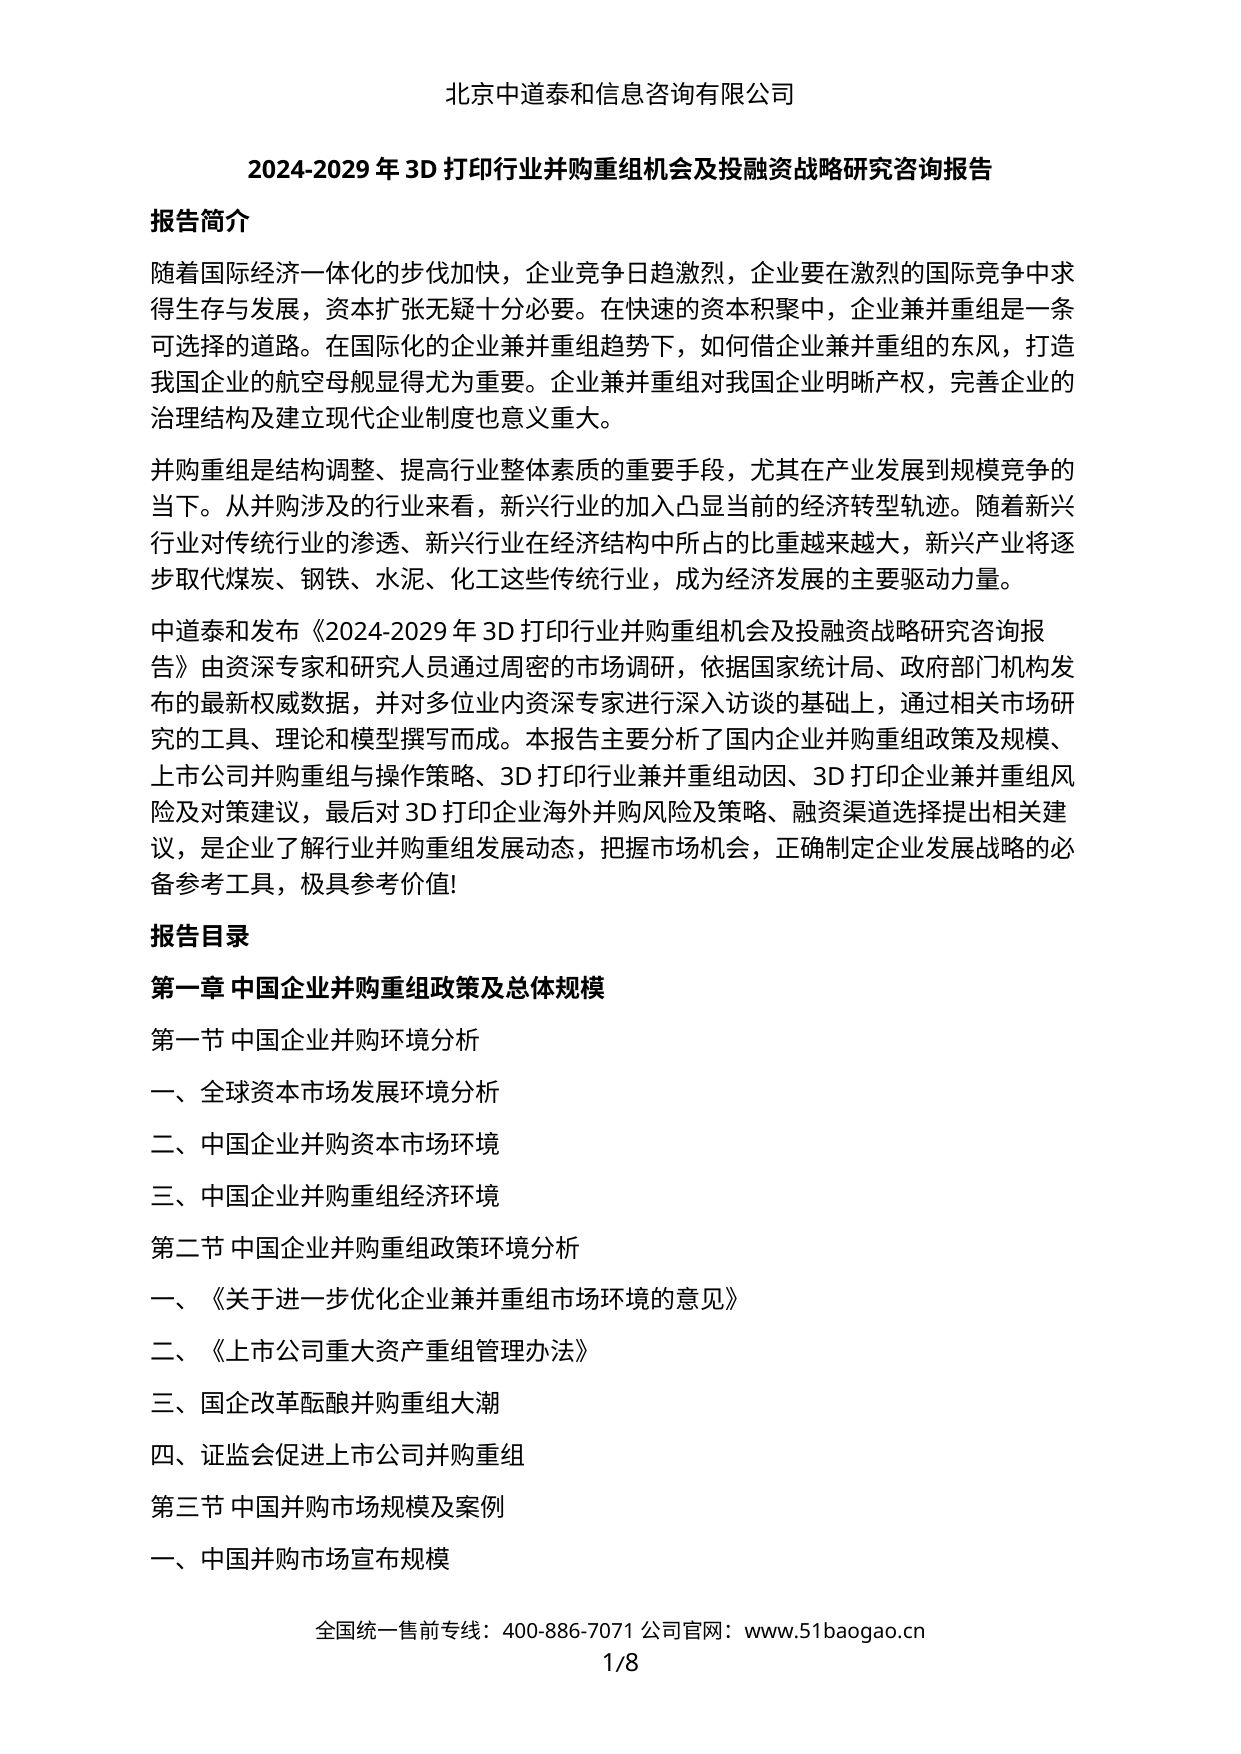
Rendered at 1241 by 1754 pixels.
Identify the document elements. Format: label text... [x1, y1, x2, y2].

text 三、中国企业并购重组经济环境 [150, 1176, 1090, 1212]
text 第一节 中国企业并购环境分析 [150, 1021, 1090, 1057]
text 四、证监会促进上市公司并购重组 [150, 1436, 1090, 1472]
text 二、中国企业并购资本市场环境 [150, 1124, 1090, 1161]
text 2024-2029年3D打印行业并购重组机会及投融资战略研究咨询报告 [150, 150, 1090, 186]
text 中道泰和发布《2024-2029年3D打印行业并购重组机会及投融资战略研究咨询报告》由资深专家和研究人员通过周密的市场调研，依据国家统计局、政府部门机构发布的最新权威数据，并对多位业内资深专家进行深入访谈的基础上，通过相关市场研究的工具、理论和模型撰写而成。本报告主要分析了国内企业并购重组政策及规模、上市公司并购重组与操作策略、3D打印行业兼并重组动因、3D打印企业兼并重组风险及对策建议，最后对3D打印企业海外并购风险及策略、融资渠道选择提出相关建议，是企业了解行业并购重组发展动态，把握市场机会，正确制定企业发展战略的必备参考工具，极具参考价值! [150, 611, 1090, 901]
text 并购重组是结构调整、提高行业整体素质的重要手段，尤其在产业发展到规模竞争的当下。从并购涉及的行业来看，新兴行业的加入凸显当前的经济转型轨迹。随着新兴行业对传统行业的渗透、新兴行业在经济结构中所占的比重越来越大，新兴产业将逐步取代煤炭、钢铁、水泥、化工这些传统行业，成为经济发展的主要驱动力量。 [150, 451, 1090, 596]
text 报告简介 [150, 202, 1090, 238]
text 报告目录 [150, 917, 1090, 953]
text 随着国际经济一体化的步伐加快，企业竞争日趋激烈，企业要在激烈的国际竞争中求得生存与发展，资本扩张无疑十分必要。在快速的资本积聚中，企业兼并重组是一条可选择的道路。在国际化的企业兼并重组趋势下，如何借企业兼并重组的东风，打造我国企业的航空母舰显得尤为重要。企业兼并重组对我国企业明晰产权，完善企业的治理结构及建立现代企业制度也意义重大。 [150, 254, 1090, 435]
text 第一章 中国企业并购重组政策及总体规模 [150, 969, 1090, 1005]
text 第三节 中国并购市场规模及案例 [150, 1487, 1090, 1524]
text 一、全球资本市场发展环境分析 [150, 1072, 1090, 1109]
text 一、《关于进一步优化企业兼并重组市场环境的意见》 [150, 1280, 1090, 1316]
text 二、《上市公司重大资产重组管理办法》 [150, 1332, 1090, 1368]
text 三、国企改革酝酿并购重组大潮 [150, 1384, 1090, 1420]
text 一、中国并购市场宣布规模 [150, 1539, 1090, 1576]
text 第二节 中国企业并购重组政策环境分析 [150, 1228, 1090, 1264]
